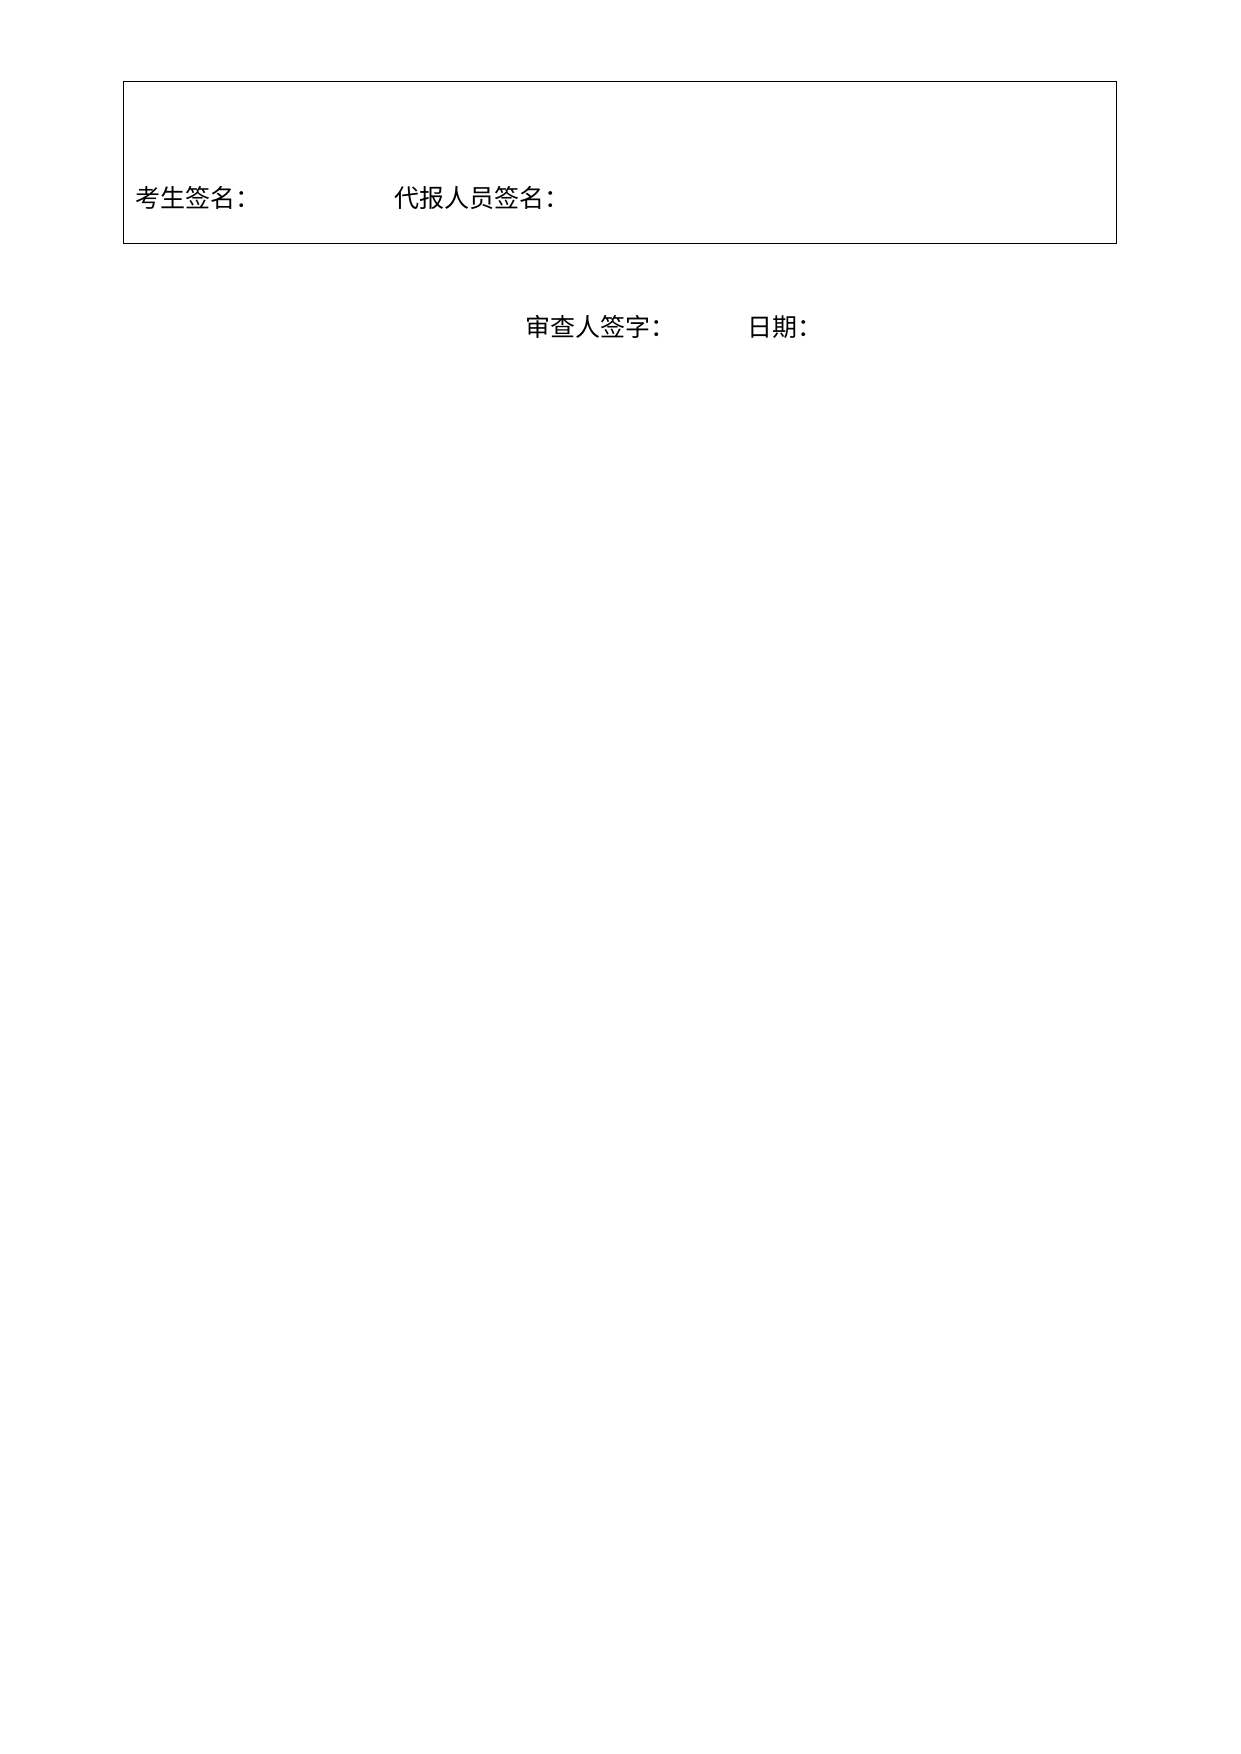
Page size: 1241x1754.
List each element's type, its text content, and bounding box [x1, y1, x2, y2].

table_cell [124, 82, 1116, 243]
text 审查人签字： 日期： [75, 293, 1165, 358]
